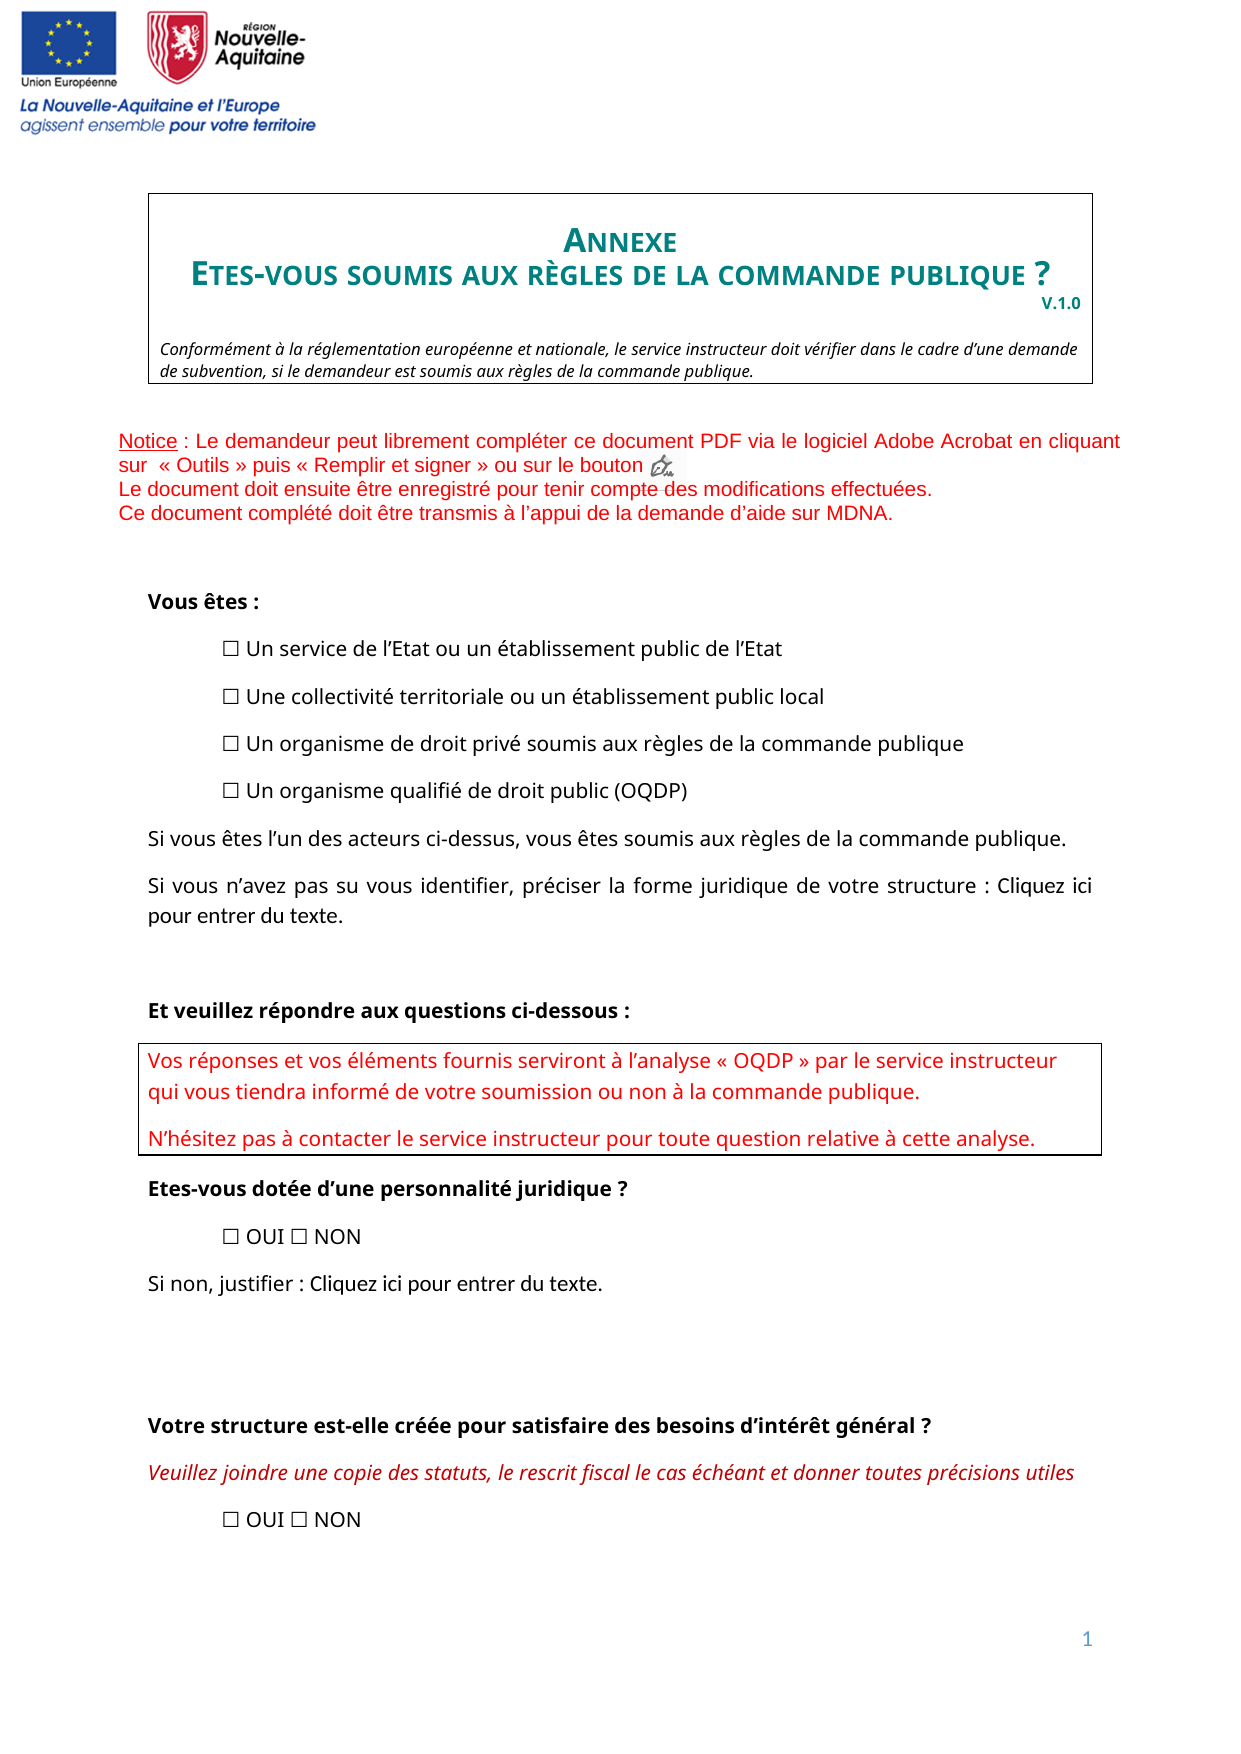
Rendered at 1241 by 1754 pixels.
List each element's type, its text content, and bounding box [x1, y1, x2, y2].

text Veuillez joindre une copie des statuts, le rescrit fiscal le cas échéant et donner toutes précisions utiles [148, 1458, 1092, 1487]
text Un organisme de droit privé soumis aux règles de la commande publique [148, 729, 1092, 757]
text Si non, justifier : [148, 1269, 1092, 1297]
text Et veuillez répondre aux questions ci-dessous : [148, 996, 1092, 1024]
text Un organisme qualifié de droit public (OQDP) [148, 776, 1092, 805]
text Vous êtes : [148, 587, 1092, 616]
text OUI NON [148, 1506, 1092, 1534]
text Un service de l’Etat ou un établissement public de l’Etat [148, 634, 1092, 663]
text OUI NON [148, 1222, 1092, 1250]
text Ce document complété doit être transmis à l’appui de la demande d’aide sur MDNA. [118, 501, 1122, 525]
text Une collectivité territoriale ou un établissement public local [148, 682, 1092, 710]
table_header Annexe Etes-vous soumis aux règles de la commande publique ? V.1.0 Conformément à la réglementation européenne et nationale, le service instructeur doit vérifier dans le cadre d’une demande de subvention, si le demandeur est soumis aux règles de la commande publique. [149, 194, 1092, 383]
text N’hésitez pas à contacter le service instructeur pour toute question relative à cette analyse. [139, 1121, 1101, 1154]
text Notice : Le demandeur peut librement compléter ce document PDF via le logiciel Adobe Acrobat en cliquant sur « Outils » puis « Remplir et signer » ou sur le bouton [118, 429, 1122, 477]
picture [0, 0, 334, 146]
text Etes-vous dotée d’une personnalité juridique ? [148, 1174, 1092, 1203]
text Si vous n’avez pas su vous identifier, préciser la forme juridique de votre structure : [148, 871, 1092, 929]
text Vos réponses et vos éléments fournis serviront à l’analyse « OQDP » par le service instructeur qui vous tiendra informé de votre soumission ou non à la commande publique. [139, 1044, 1101, 1105]
text Votre structure est-elle créée pour satisfaire des besoins d’intérêt général ? [148, 1411, 1092, 1439]
text Le document doit ensuite être enregistré pour tenir compte des modifications effectuées. [118, 477, 1122, 501]
text Si vous êtes l’un des acteurs ci-dessus, vous êtes soumis aux règles de la commande publique. [148, 824, 1092, 852]
